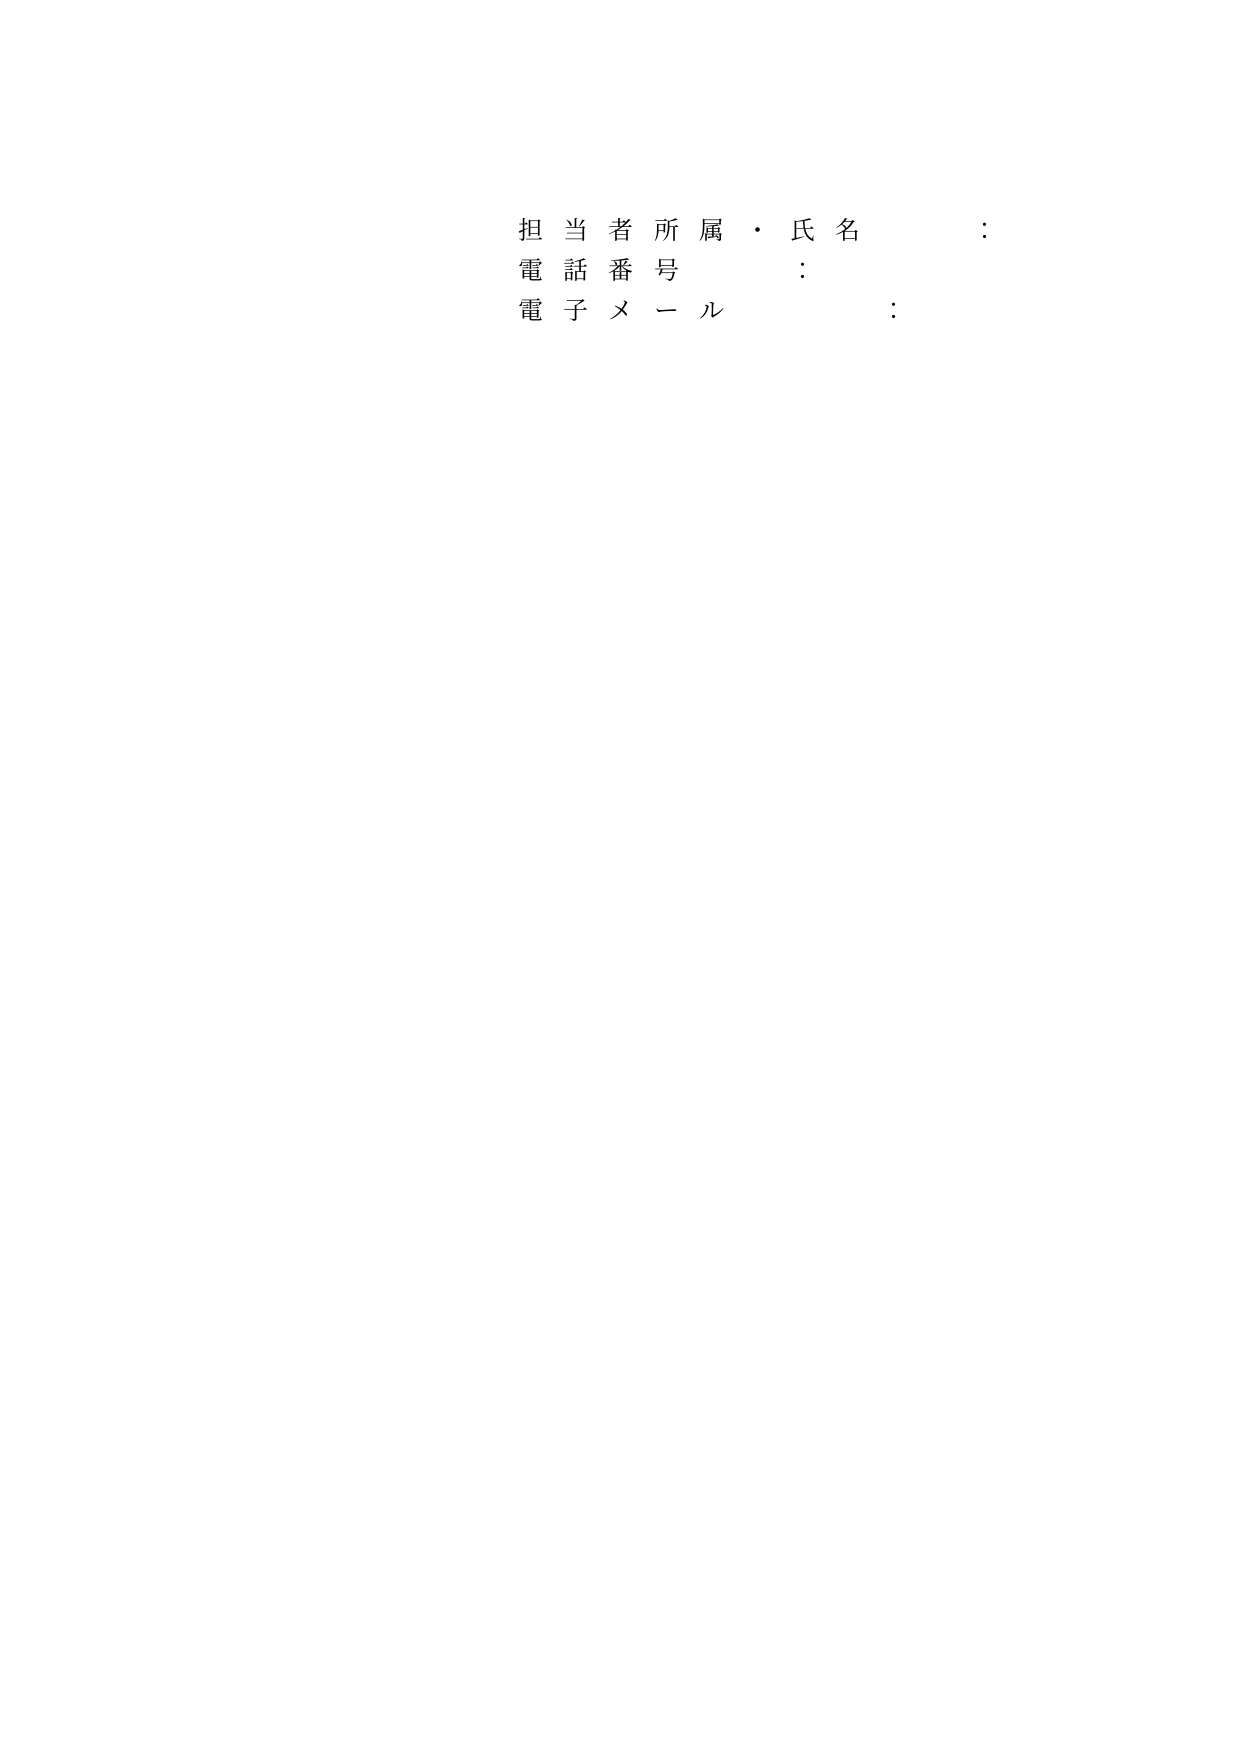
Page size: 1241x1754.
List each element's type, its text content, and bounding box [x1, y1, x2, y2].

text 電話番号 ： [495, 248, 1063, 289]
text 担当者所属・氏名 ： [495, 208, 1063, 248]
text 電子メール ： [495, 289, 1063, 329]
